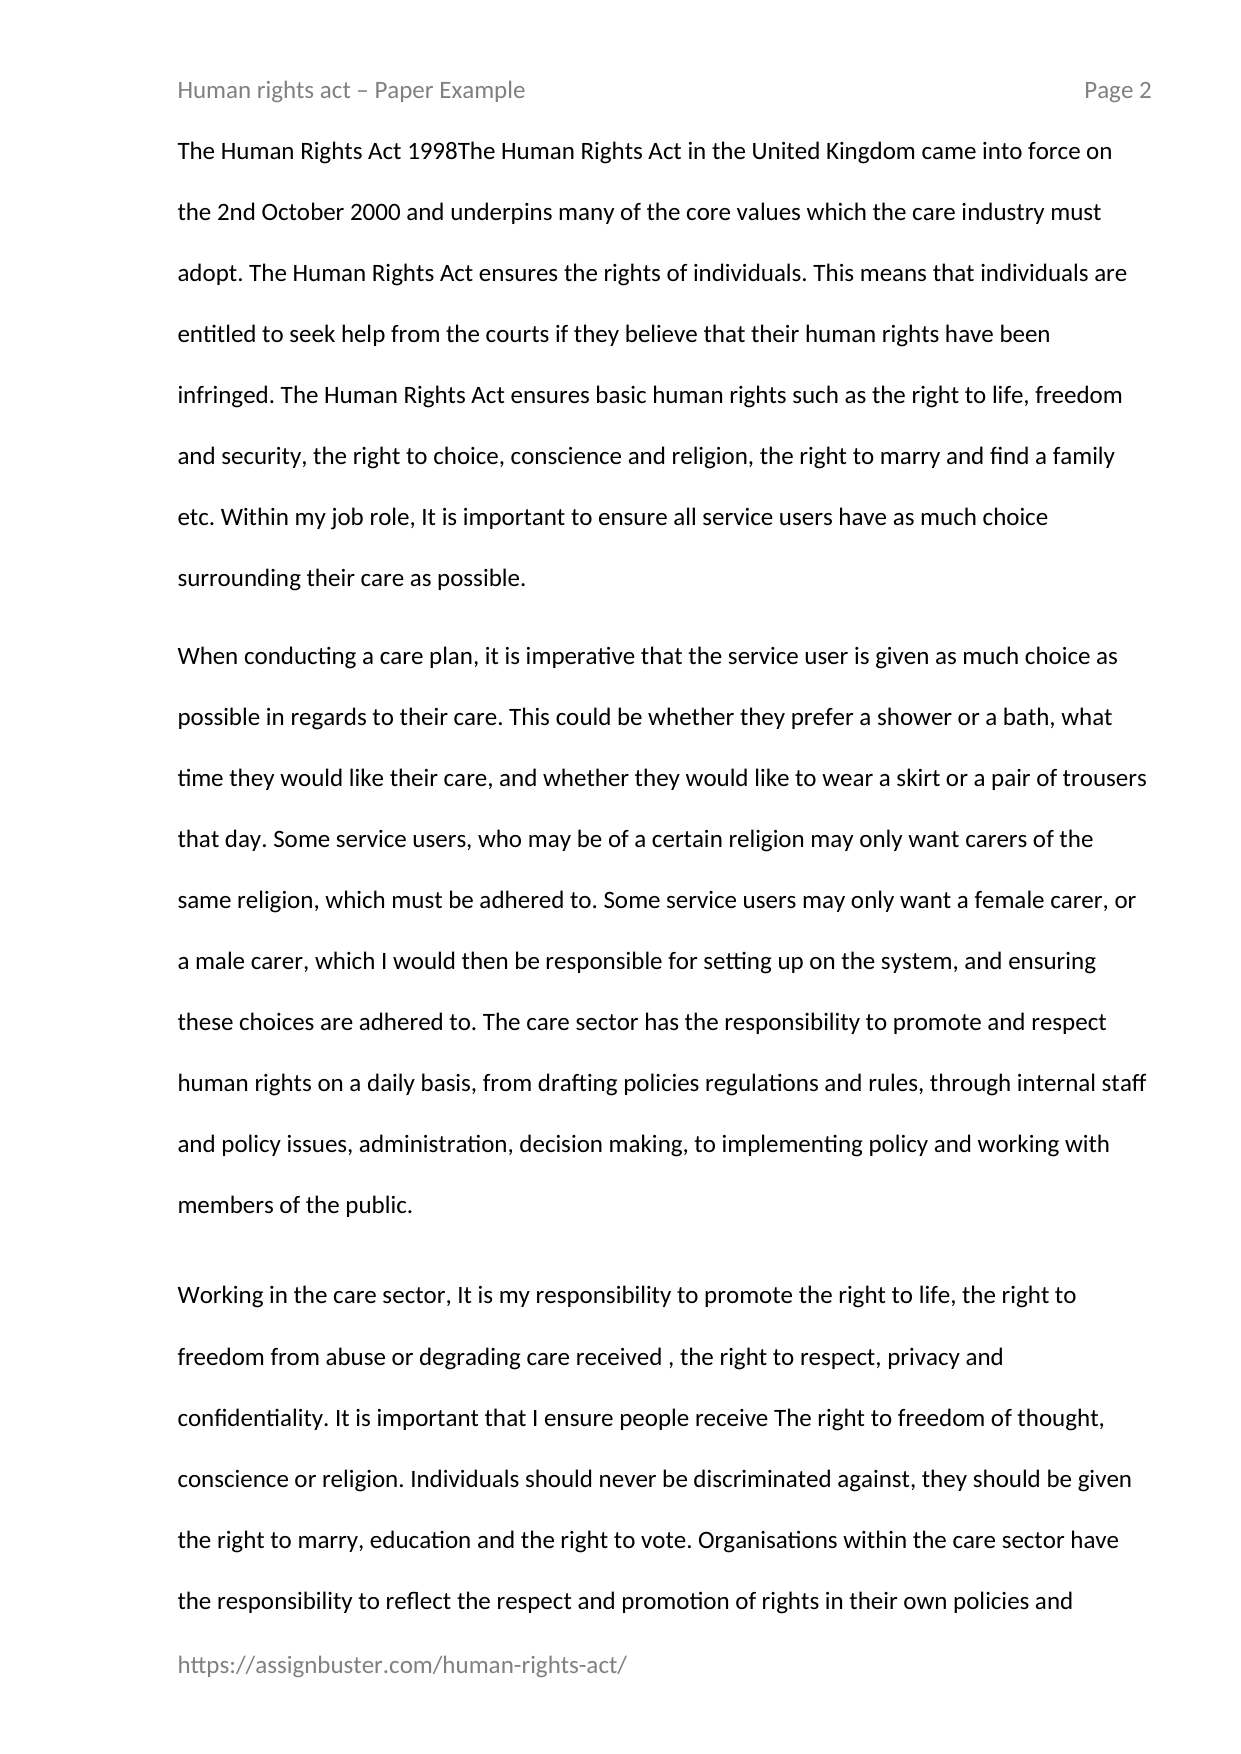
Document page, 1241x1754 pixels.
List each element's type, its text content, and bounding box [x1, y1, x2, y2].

text The Human Rights Act 1998The Human Rights Act in the United Kingdom came into force on the 2nd October 2000 and underpins many of the core values which the care industry must adopt. The Human Rights Act ensures the rights of individuals. This means that individuals are entitled to seek help from the courts if they believe that their human rights have been infringed. The Human Rights Act ensures basic human rights such as the right to life, freedom and security, the right to choice, conscience and religion, the right to marry and find a family etc. Within my job role, It is important to ensure all service users have as much choice surrounding their care as possible. [177, 135, 1152, 593]
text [177, 1280, 1152, 1615]
text When conducting a care plan, it is imperative that the service user is given as much choice as possible in regards to their care. This could be whether they prefer a shower or a bath, what time they would like their care, and whether they would like to wear a skirt or a pair of trousers that day. Some service users, who may be of a certain religion may only want carers of the same religion, which must be adhered to. Some service users may only want a female carer, or a male carer, which I would then be responsible for setting up on the system, and ensuring these choices are adhered to. The care sector has the responsibility to promote and respect human rights on a daily basis, from drafting policies regulations and rules, through internal staff and policy issues, administration, decision making, to implementing policy and working with members of the public. [177, 640, 1152, 1220]
